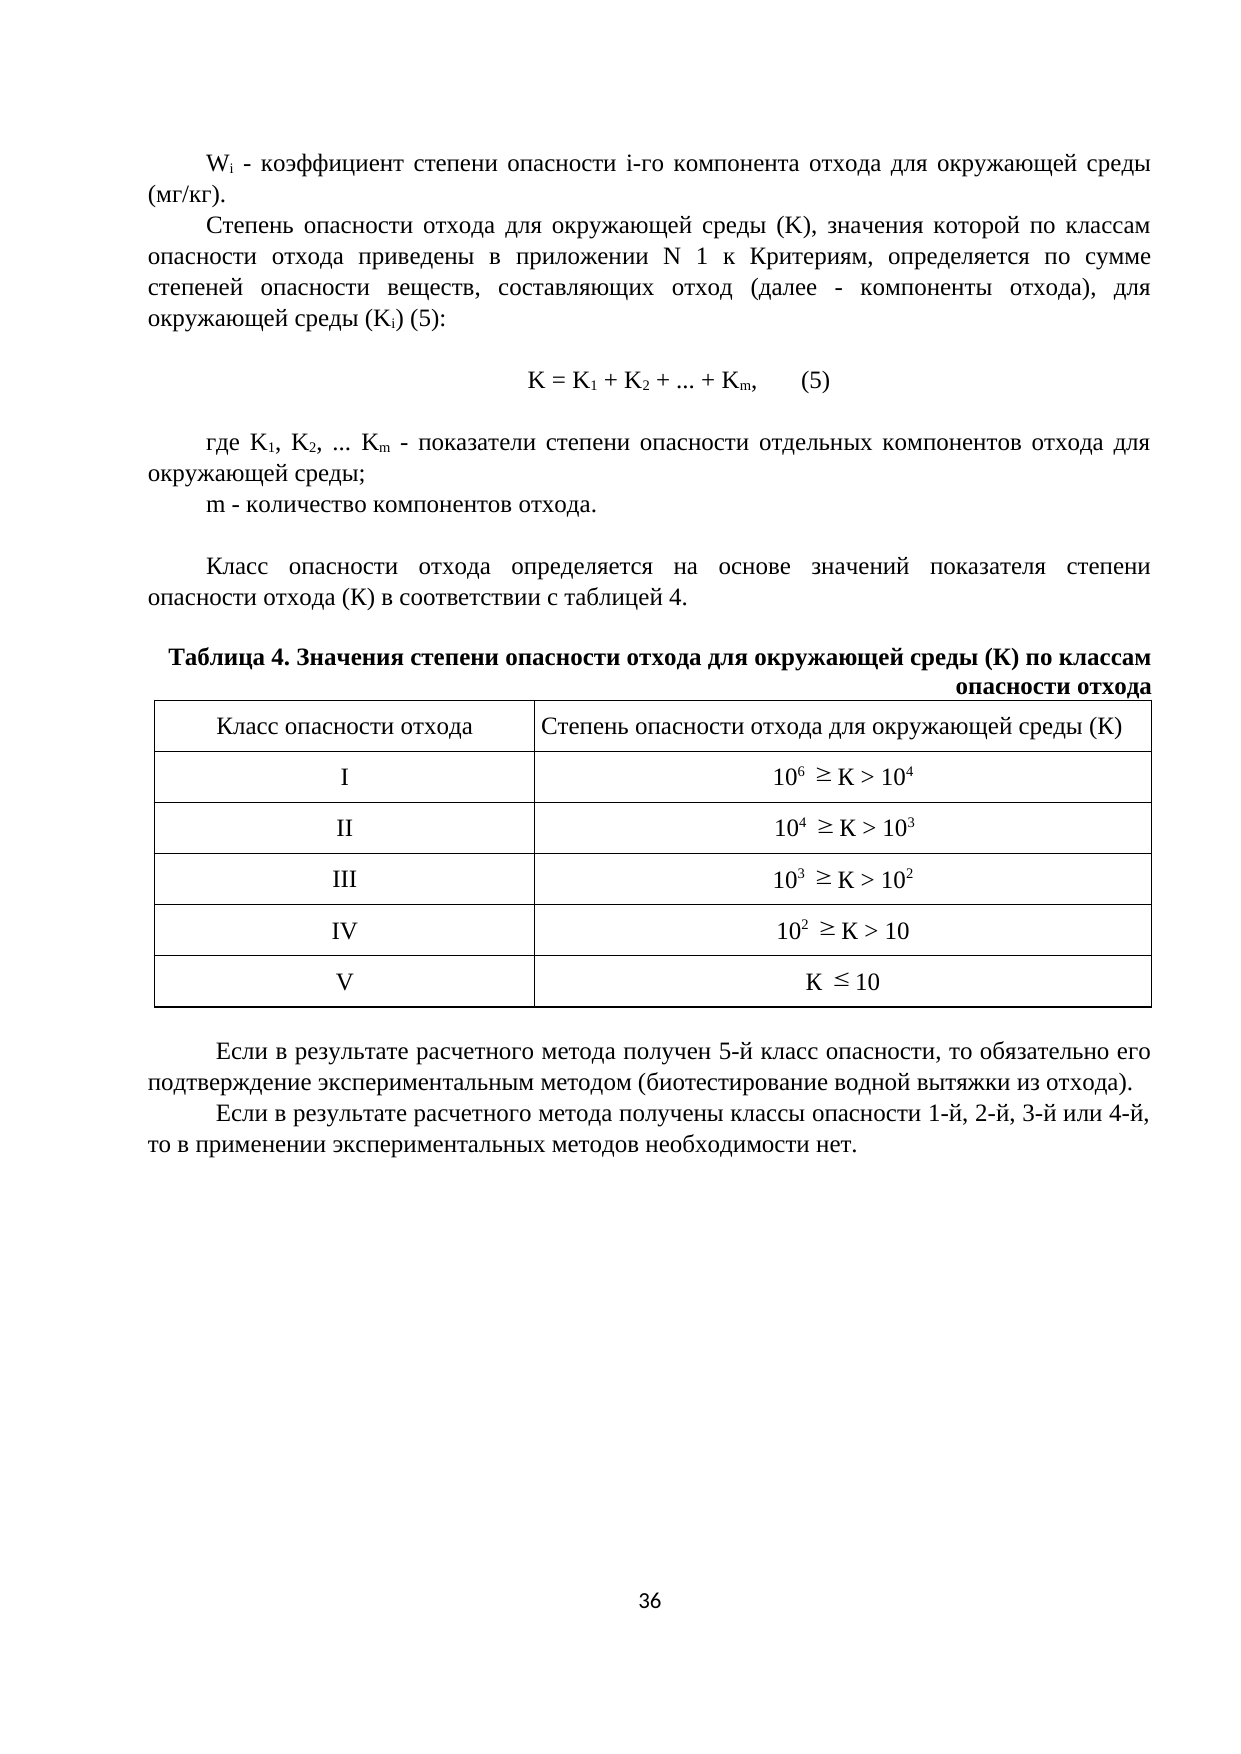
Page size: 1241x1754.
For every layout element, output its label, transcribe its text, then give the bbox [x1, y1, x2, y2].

text m - количество компонентов отхода. [148, 489, 1152, 518]
table_cell II [155, 803, 534, 853]
text где K1, K2, ... Km - показатели степени опасности отдельных компонентов отхода для окружающей среды; [148, 427, 1152, 487]
text Таблица 4. Значения степени опасности отхода для окружающей среды (К) по классам опасности отхода [148, 642, 1152, 699]
text Если в результате расчетного метода получен 5-й класс опасности, то обязательно его подтверждение экспериментальным методом (биотестирование водной вытяжки из отхода). [148, 1036, 1152, 1096]
table_cell V [155, 956, 534, 1006]
table_header Класс опасности отхода [155, 701, 534, 751]
table_cell К 10 [535, 956, 1151, 1006]
text K = K1 + K2 + ... + Km, (5) [148, 365, 1152, 394]
text Степень опасности отхода для окружающей среды (K), значения которой по классам опасности отхода приведены в приложении N 1 к Критериям, определяется по сумме степеней опасности веществ, составляющих отход (далее - компоненты отхода), для окружающей среды (Ki) (5): [148, 210, 1152, 332]
table_header Степень опасности отхода для окружающей среды (К) [535, 701, 1151, 751]
table_cell 102 К > 10 [535, 905, 1151, 955]
table_cell IV [155, 905, 534, 955]
table_cell I [155, 752, 534, 802]
table_cell 103 К > 102 [535, 854, 1151, 904]
table_cell 104 К > 103 [535, 803, 1151, 853]
text Если в результате расчетного метода получены классы опасности 1-й, 2-й, 3-й или 4-й, то в применении экспериментальных методов необходимости нет. [148, 1098, 1152, 1158]
table_cell 106 К > 104 [535, 752, 1151, 802]
text Класс опасности отхода определяется на основе значений показателя степени опасности отхода (К) в соответствии с таблицей 4. [148, 551, 1152, 611]
text Wi - коэффициент степени опасности i-го компонента отхода для окружающей среды (мг/кг). [148, 148, 1152, 207]
table_cell III [155, 854, 534, 904]
